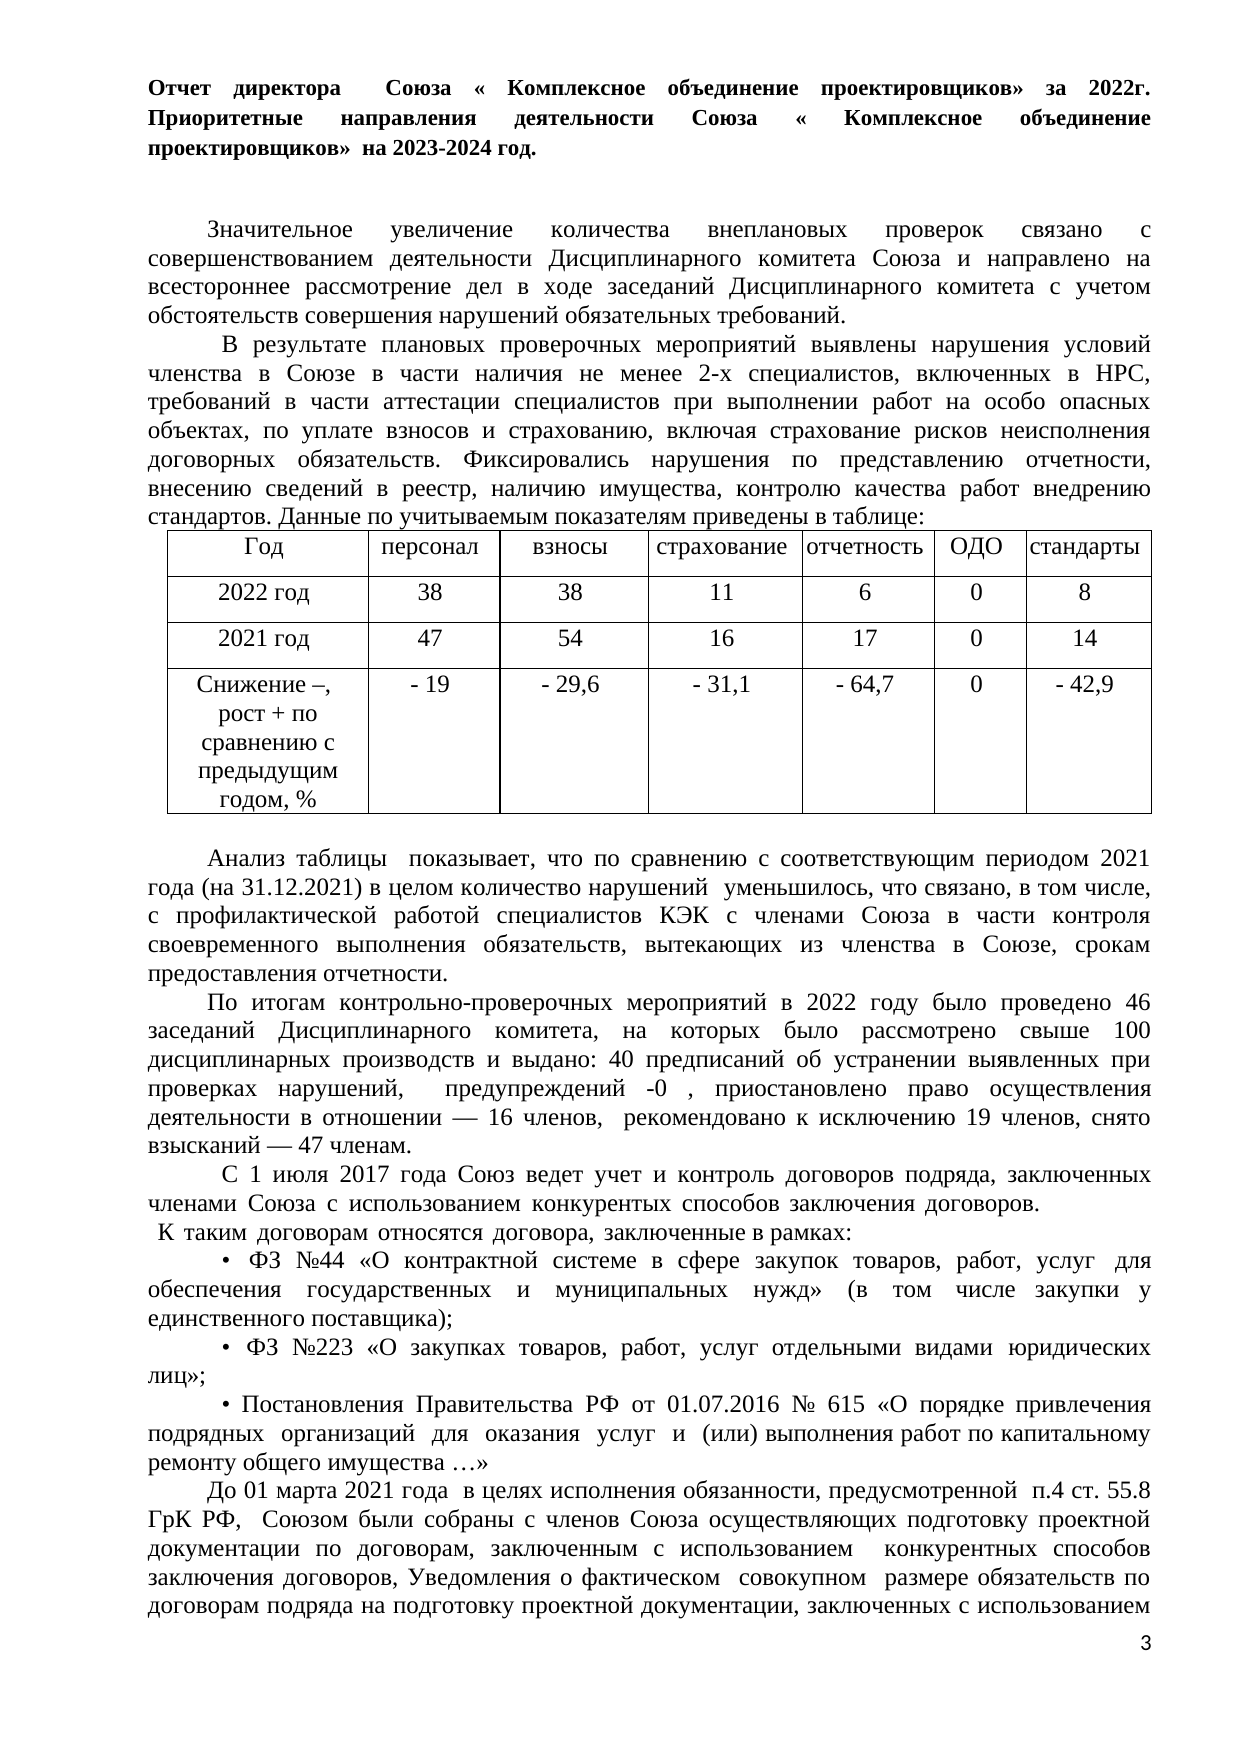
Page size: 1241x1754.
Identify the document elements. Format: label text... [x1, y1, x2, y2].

table_cell 17 [803, 623, 934, 668]
table_header ОДО [935, 531, 1026, 576]
table_cell - 64,7 [803, 669, 934, 813]
table_cell 0 [935, 577, 1026, 622]
table_cell Снижение –, рост + по сравнению с предыдущим годом, % [168, 669, 368, 813]
text • ФЗ №223 «О закупках товаров, работ, услуг отдельными видами юридических лиц»; [148, 1332, 1152, 1389]
table_cell 0 [935, 623, 1026, 668]
table_header страхование [649, 531, 802, 576]
text • Постановления Правительства РФ от 01.07.2016 № 615 «О порядке привлечения подрядных организаций для оказания услуг и (или) выполнения работ по капитальному ремонту общего имущества …» [148, 1389, 1152, 1475]
table_cell 38 [501, 577, 648, 622]
table_cell 11 [649, 577, 802, 622]
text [148, 1475, 1152, 1619]
table_cell - 19 [369, 669, 499, 813]
table_cell 54 [501, 623, 648, 668]
table_header стандарты [1027, 531, 1151, 576]
table_header Год [168, 531, 368, 576]
text С 1 июля 2017 года Союз ведет учет и контроль договоров подряда, заключенных членами Союза с использованием конкурентых способов заключения договоров. [148, 1159, 1152, 1217]
text По итогам контрольно-проверочных мероприятий в 2022 году было проведено 46 заседаний Дисциплинарного комитета, на которых было рассмотрено свыше 100 дисциплинарных производств и выдано: 40 предписаний об устранении выявленных при проверках нарушений, предупреждений -0 , приостановлено право осуществления деятельности в отношении — 16 членов, рекомендовано к исключению 19 членов, снято взысканий — 47 членам. [148, 987, 1152, 1159]
table_header персонал [369, 531, 499, 576]
text • ФЗ №44 «О контрактной системе в сфере закупок товаров, работ, услуг для обеспечения государственных и муниципальных нужд» (в том числе закупки у единственного поставщика); [148, 1245, 1152, 1332]
text К таким договорам относятся договора, заключенные в рамках: [148, 1217, 1152, 1245]
table_cell 8 [1027, 577, 1151, 622]
text В результате плановых проверочных мероприятий выявлены нарушения условий членства в Союзе в части наличия не менее 2-х специалистов, включенных в НРС, требований в части аттестации специалистов при выполнении работ на особо опасных объектах, по уплате взносов и страхованию, включая страхование рисков неисполнения договорных обязательств. Фиксировались нарушения по представлению отчетности, внесению сведений в реестр, наличию имущества, контролю качества работ внедрению стандартов. Данные по учитываемым показателям приведены в таблице: [148, 329, 1152, 530]
table_cell - 42,9 [1027, 669, 1151, 813]
table_header отчетность [803, 531, 934, 576]
table_cell - 29,6 [501, 669, 648, 813]
text Анализ таблицы показывает, что по сравнению с соответствующим периодом 2021 года (на 31.12.2021) в целом количество нарушений уменьшилось, что связано, в том числе, с профилактической работой специалистов КЭК с членами Союза в части контроля своевременного выполнения обязательств, вытекающих из членства в Союзе, срокам предоставления отчетности. [148, 843, 1152, 987]
table_cell 14 [1027, 623, 1151, 668]
table_cell 16 [649, 623, 802, 668]
table_cell 38 [369, 577, 499, 622]
table_cell 0 [935, 669, 1026, 813]
table_cell - 31,1 [649, 669, 802, 813]
table_cell 2021 год [168, 623, 368, 668]
text Значительное увеличение количества внеплановых проверок связано с совершенствованием деятельности Дисциплинарного комитета Союза и направлено на всестороннее рассмотрение дел в ходе заседаний Дисциплинарного комитета с учетом обстоятельств совершения нарушений обязательных требований. [148, 214, 1152, 329]
table_cell 2022 год [168, 577, 368, 622]
table_header взносы [501, 531, 648, 576]
table_cell 6 [803, 577, 934, 622]
table_cell 47 [369, 623, 499, 668]
